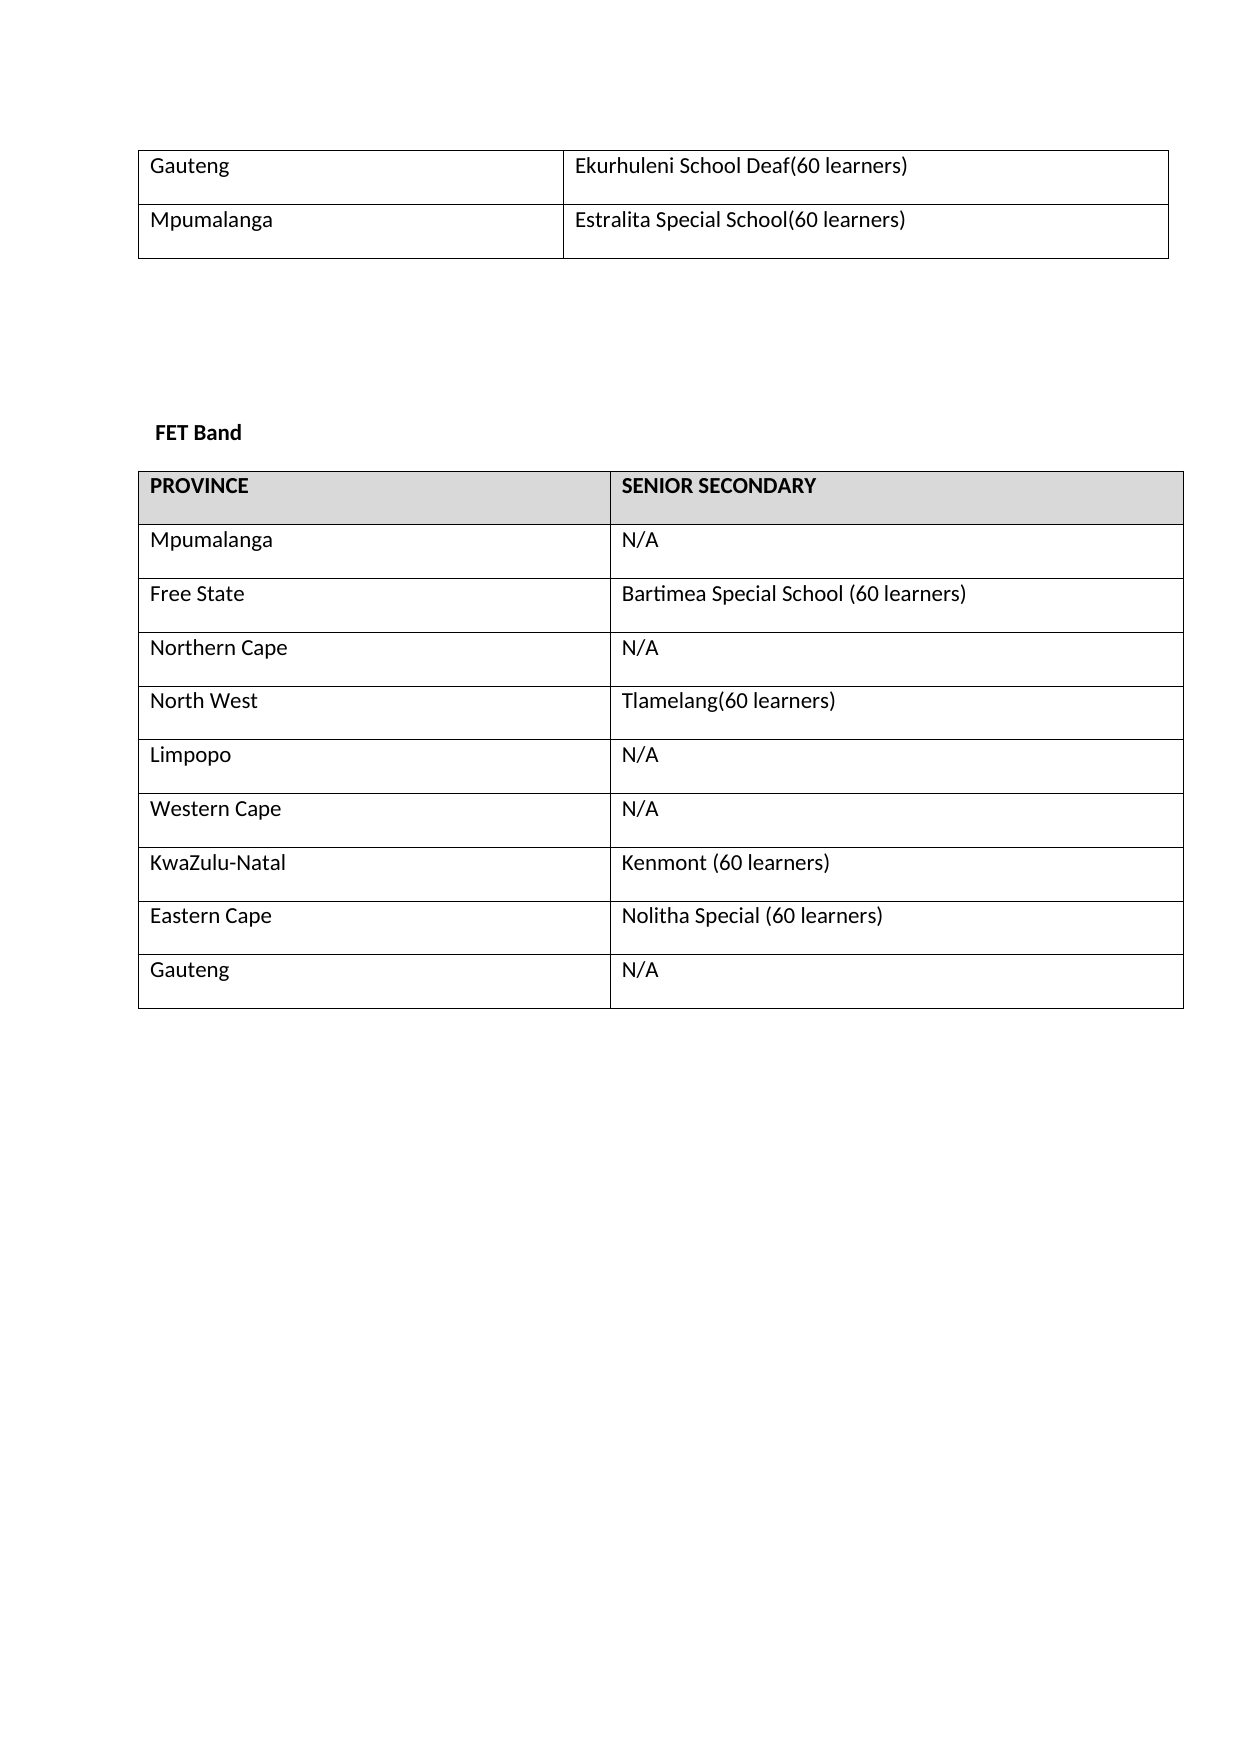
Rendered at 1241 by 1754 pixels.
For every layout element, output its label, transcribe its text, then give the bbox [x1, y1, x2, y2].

table_cell Estralita Special School(60 learners) [564, 205, 1168, 257]
table_cell Western Cape [139, 794, 610, 847]
table_cell Gauteng [139, 955, 610, 1008]
table_cell Nolitha Special (60 learners) [611, 902, 1183, 954]
table_cell Eastern Cape [139, 902, 610, 954]
table_cell Kenmont (60 learners) [611, 848, 1183, 901]
table_cell Bartimea Special School (60 learners) [611, 579, 1183, 632]
table_cell Mpumalanga [139, 205, 563, 257]
table_cell Northern Cape [139, 633, 610, 686]
table_cell Ekurhuleni School Deaf(60 learners) [564, 151, 1168, 204]
table_cell KwaZulu-Natal [139, 848, 610, 901]
table_cell N/A [611, 955, 1183, 1008]
table_cell N/A [611, 740, 1183, 793]
table_header SENIOR SECONDARY [611, 472, 1183, 524]
table_cell Mpumalanga [139, 525, 610, 578]
table_cell N/A [611, 794, 1183, 847]
table_header PROVINCE [139, 472, 610, 524]
table_cell Tlamelang(60 learners) [611, 687, 1183, 739]
table_cell North West [139, 687, 610, 739]
table_cell Limpopo [139, 740, 610, 793]
text FET Band [150, 418, 1090, 446]
table_cell Free State [139, 579, 610, 632]
table_cell N/A [611, 525, 1183, 578]
table_cell N/A [611, 633, 1183, 686]
table_cell Gauteng [139, 151, 563, 204]
